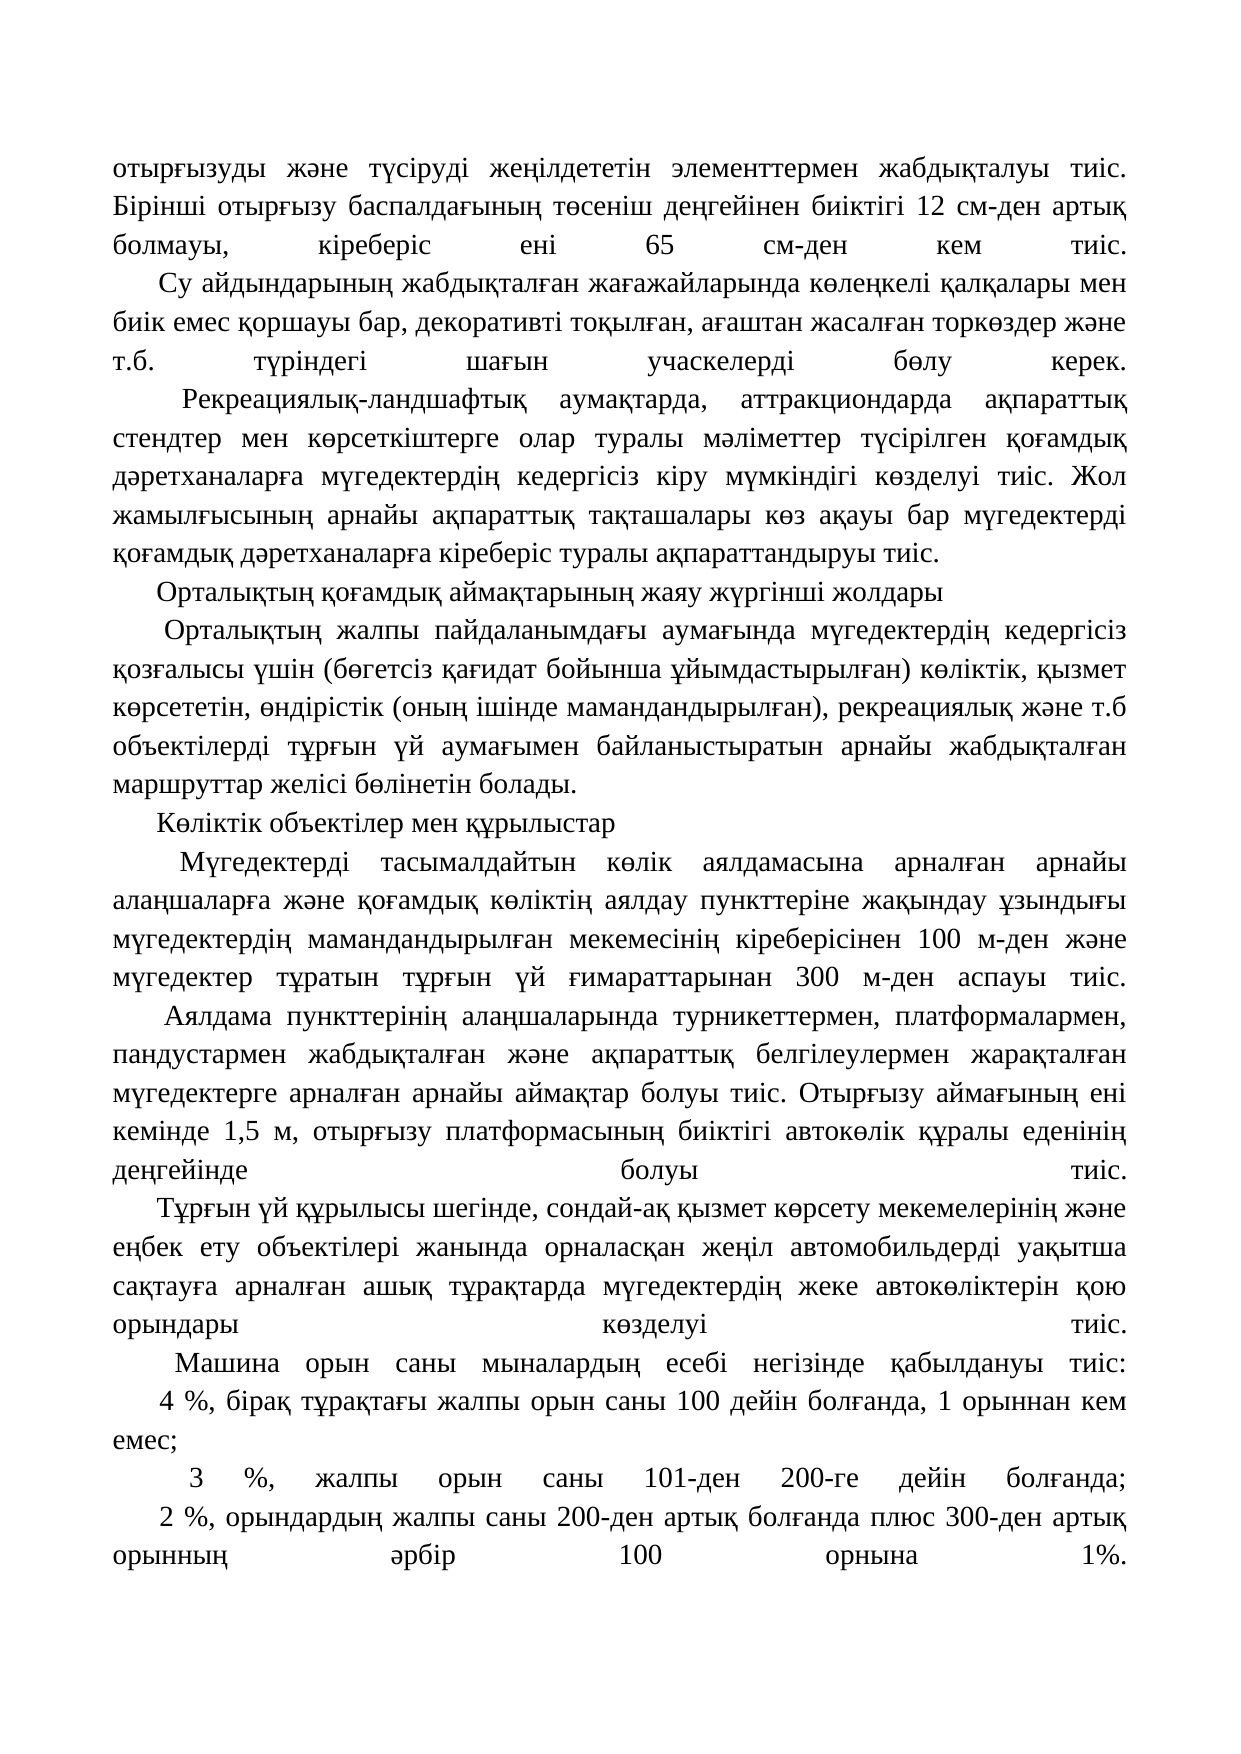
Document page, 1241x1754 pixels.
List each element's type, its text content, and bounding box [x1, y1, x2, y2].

text Көліктік объектілер мен құрылыстар [112, 805, 1128, 839]
text Орталықтың қоғамдық аймақтарының жаяу жүргінші жолдары [112, 574, 1128, 607]
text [112, 150, 1128, 569]
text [112, 844, 1128, 1571]
text Орталықтың жалпы пайдаланымдағы аумағында мүгедектердің кедергісіз қозғалысы үшін (бөгетсіз қағидат бойынша ұйымдастырылған) көліктік, қызмет көрсететін, өндірістік (оның ішінде мамандандырылған), рекреациялық және т.б объектілерді тұрғын үй аумағымен байланыстыратын арнайы жабдықталған маршруттар желісі бөлінетін болады. [112, 612, 1128, 800]
